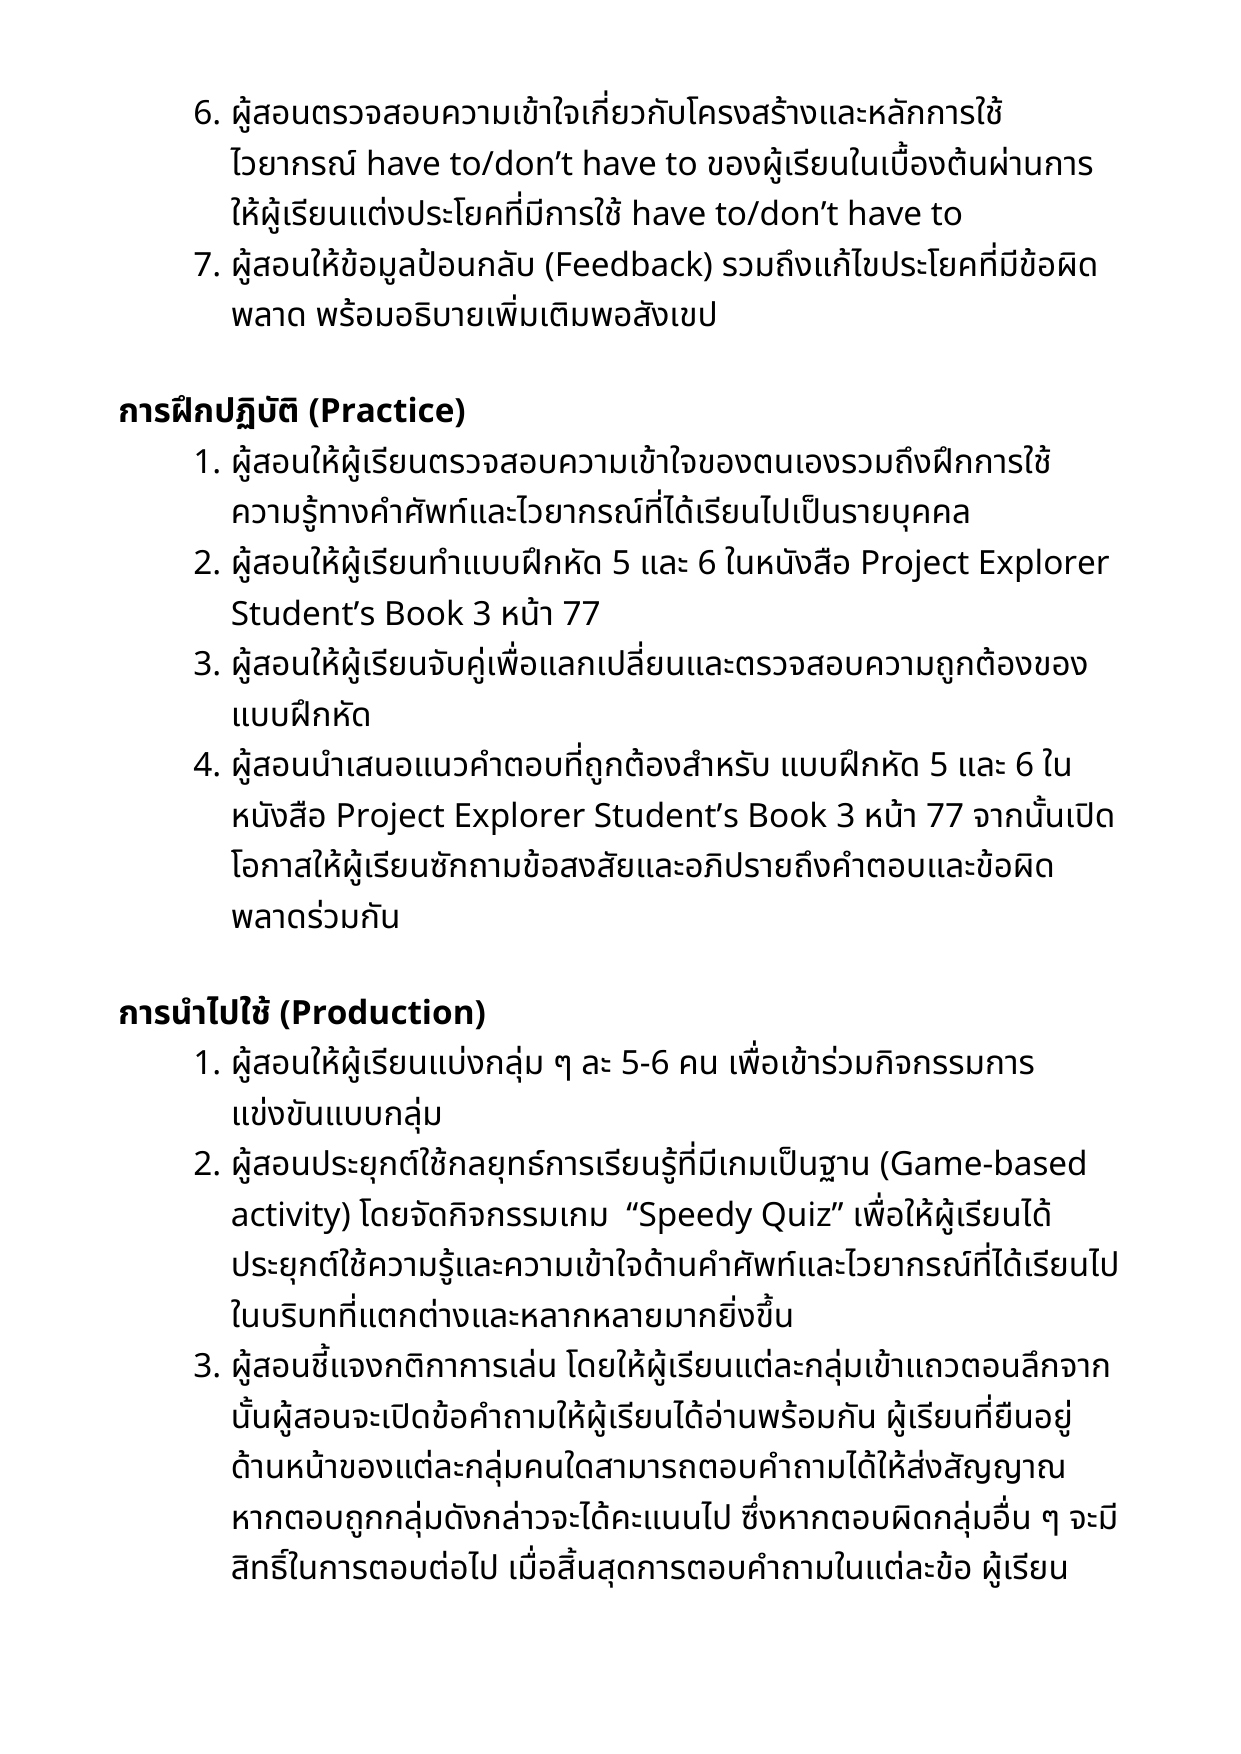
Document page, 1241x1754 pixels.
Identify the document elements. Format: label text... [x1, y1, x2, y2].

text การนำไปใช้ (Production) [118, 988, 1122, 1039]
list ผู้สอนประยุกต์ใช้กลยุทธ์การเรียนรู้ที่มีเกมเป็นฐาน (Game-based activity) โดยจัดกิจกรรมเกม “Speedy Quiz” เพื่อให้ผู้เรียนได้ประยุกต์ใช้ความรู้และความเข้าใจด้านคำศัพท์และไวยากรณ์ที่ได้เรียนไปในบริบทที่แตกต่างและหลากหลายมากยิ่งขึ้น [193, 1140, 1122, 1342]
list ผู้สอนให้ผู้เรียนจับคู่เพื่อแลกเปลี่ยนและตรวจสอบความถูกต้องของแบบฝึกหัด [193, 640, 1122, 741]
list ผู้สอนตรวจสอบความเข้าใจเกี่ยวกับโครงสร้างและหลักการใช้ไวยากรณ์ have to/don’t have to ของผู้เรียนในเบื้องต้นผ่านการให้ผู้เรียนแต่งประโยคที่มีการใช้ have to/don’t have to [193, 89, 1122, 241]
list ผู้สอนนำเสนอแนวคำตอบที่ถูกต้องสำหรับ แบบฝึกหัด 5 และ 6 ในหนังสือ Project Explorer Student’s Book 3 หน้า 77 จากนั้นเปิดโอกาสให้ผู้เรียนซักถามข้อสงสัยและอภิปรายถึงคำตอบและข้อผิดพลาดร่วมกัน [193, 741, 1122, 943]
list ผู้สอนให้ข้อมูลป้อนกลับ (Feedback) รวมถึงแก้ไขประโยคที่มีข้อผิดพลาด พร้อมอธิบายเพิ่มเติมพอสังเขป [193, 241, 1122, 342]
text การฝึกปฏิบัติ (Practice) [118, 387, 1122, 438]
list ผู้สอนให้ผู้เรียนแบ่งกลุ่ม ๆ ละ 5-6 คน เพื่อเข้าร่วมกิจกรรมการแข่งขันแบบกลุ่ม [193, 1039, 1122, 1140]
list ผู้สอนให้ผู้เรียนทำแบบฝึกหัด 5 และ 6 ในหนังสือ Project Explorer Student’s Book 3 หน้า 77 [193, 539, 1122, 640]
list ผู้สอนให้ผู้เรียนตรวจสอบความเข้าใจของตนเองรวมถึงฝึกการใช้ความรู้ทางคำศัพท์และไวยากรณ์ที่ได้เรียนไปเป็นรายบุคคล [193, 438, 1122, 539]
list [193, 1342, 1122, 1594]
